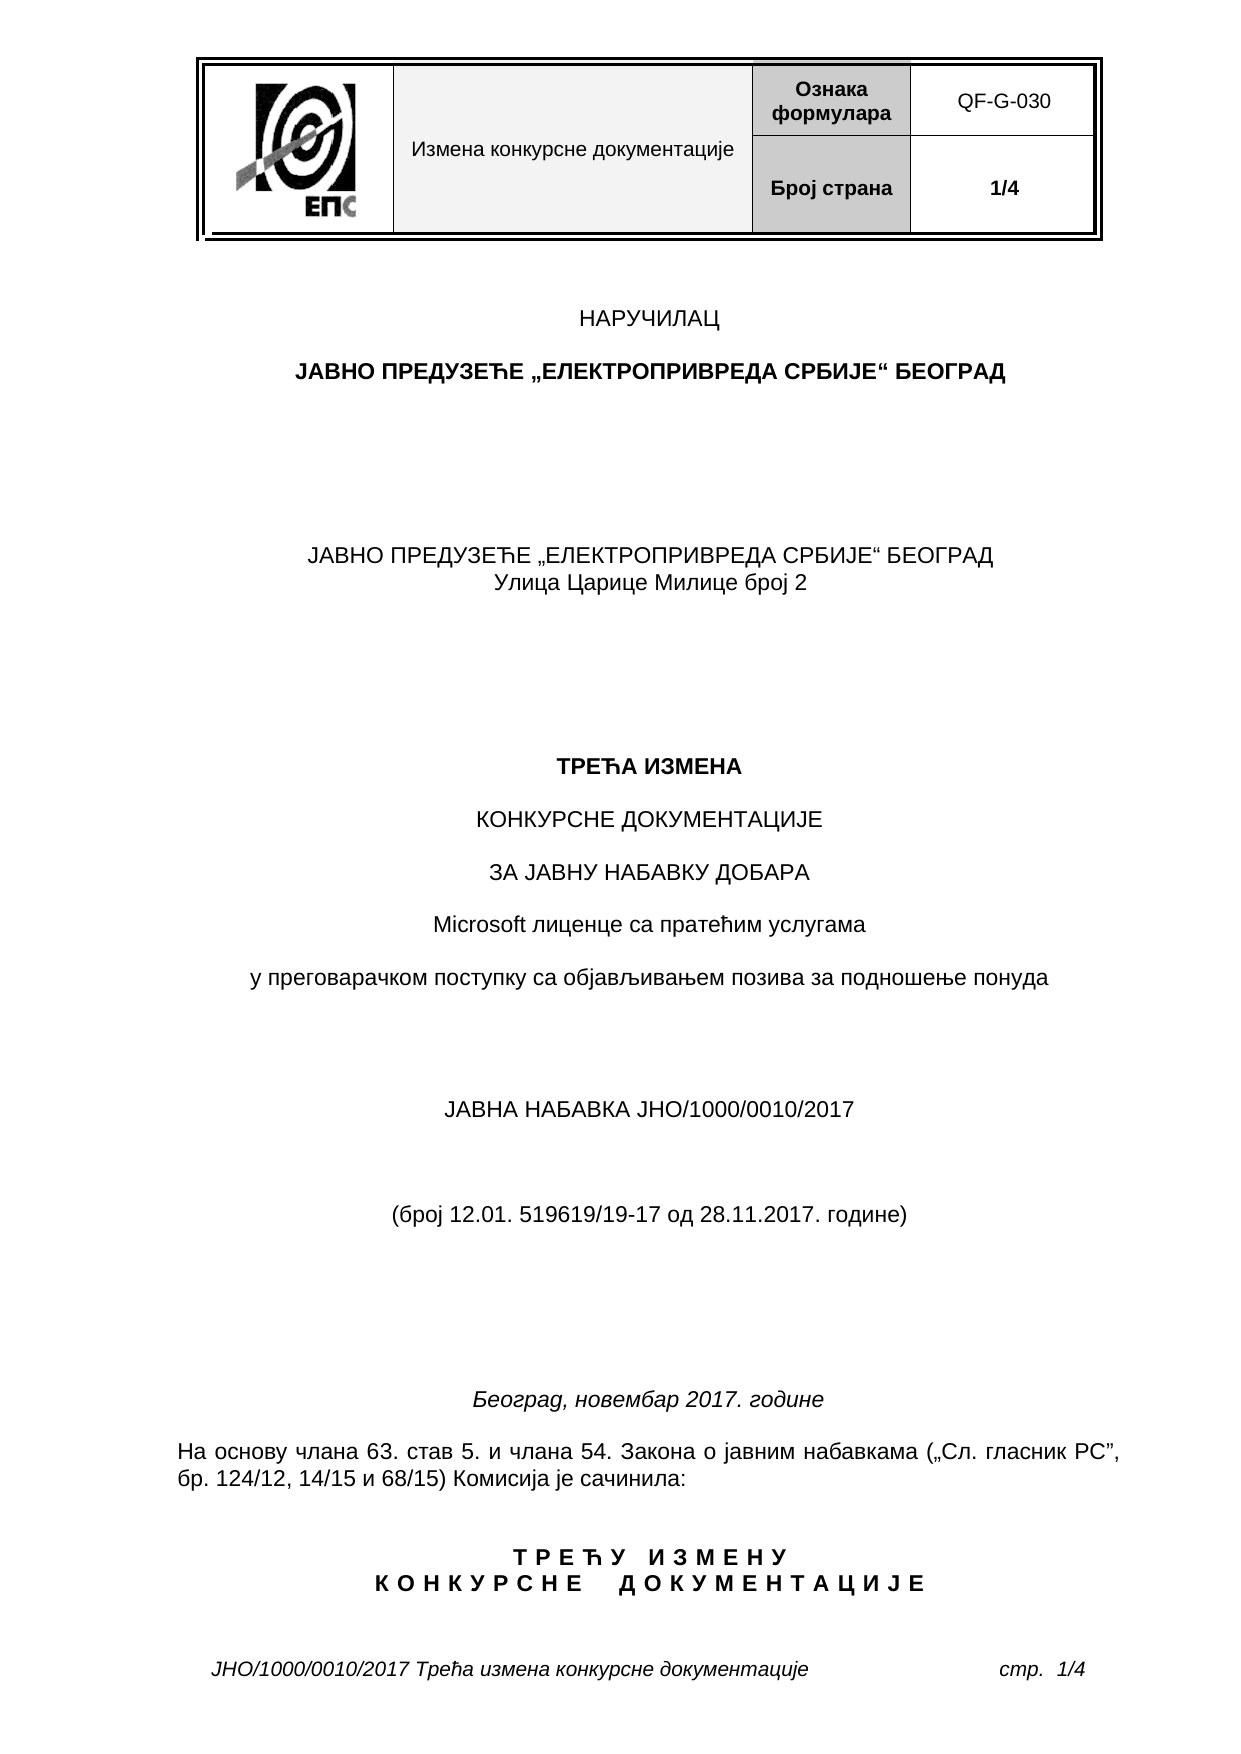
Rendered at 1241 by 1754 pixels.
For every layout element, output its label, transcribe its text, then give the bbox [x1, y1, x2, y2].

text (број 12.01. 519619/19-17 од 28.11.2017. године) [177, 1201, 1122, 1227]
title НАРУЧИЛАЦ [177, 305, 1122, 331]
text ЈАВНА НАБАВКА ЈНО/1000/0010/2017 [177, 1096, 1122, 1122]
text ЈАВНО ПРЕДУЗЕЋЕ „ЕЛЕКТРОПРИВРЕДА СРБИЈЕ“ БЕОГРАД [177, 542, 1124, 569]
text ЈАВНО ПРЕДУЗЕЋЕ „ЕЛЕКТРОПРИВРЕДА СРБИЈЕ“ БЕОГРАД [177, 358, 1124, 384]
text Microsoft лиценце са пратећим услугама [177, 911, 1122, 938]
text ТРЕЋУ ИЗМЕНУ [177, 1544, 1122, 1570]
text ТРЕЋА ИЗМЕНА [177, 753, 1122, 779]
text КОНКУРСНЕ ДОКУМЕНТАЦИЈЕ [177, 806, 1122, 832]
text На основу члана 63. став 5. и члана 54. Закона о јавним набавкама („Сл. гласник РС”, бр. 124/12, 14/15 и 68/15) Комисија је сачинила: [177, 1438, 1122, 1491]
text КОНКУРСНЕ ДОКУМЕНТАЦИЈЕ [177, 1570, 1122, 1596]
text у преговарачком поступку са објављивањем позива за подношење понуда [177, 964, 1122, 990]
text ЗА ЈАВНУ НАБАВКУ ДОБАРА [177, 858, 1122, 885]
text Улица Царице Милице број 2 [177, 569, 1124, 595]
text Београд, новембар 2017. године [177, 1386, 1122, 1412]
